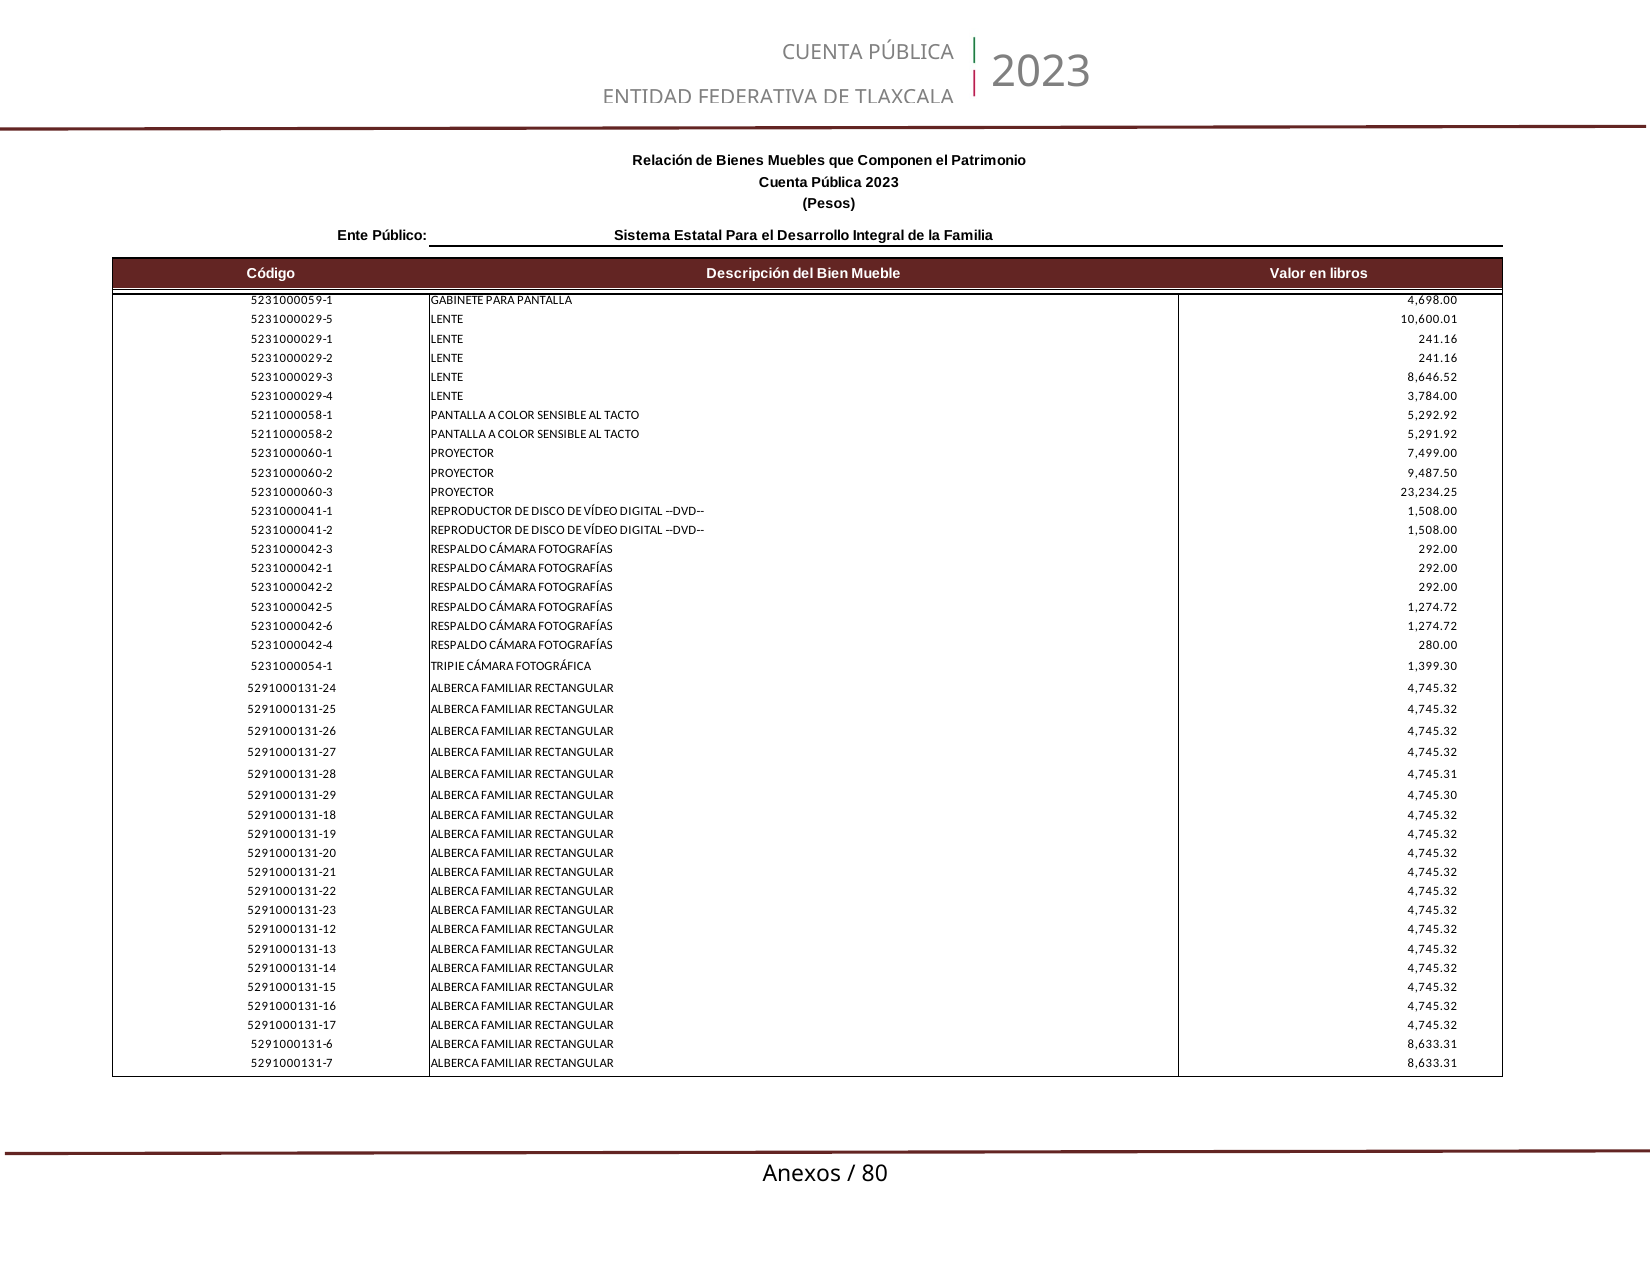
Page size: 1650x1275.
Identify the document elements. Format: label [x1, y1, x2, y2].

picture [968, 28, 985, 99]
